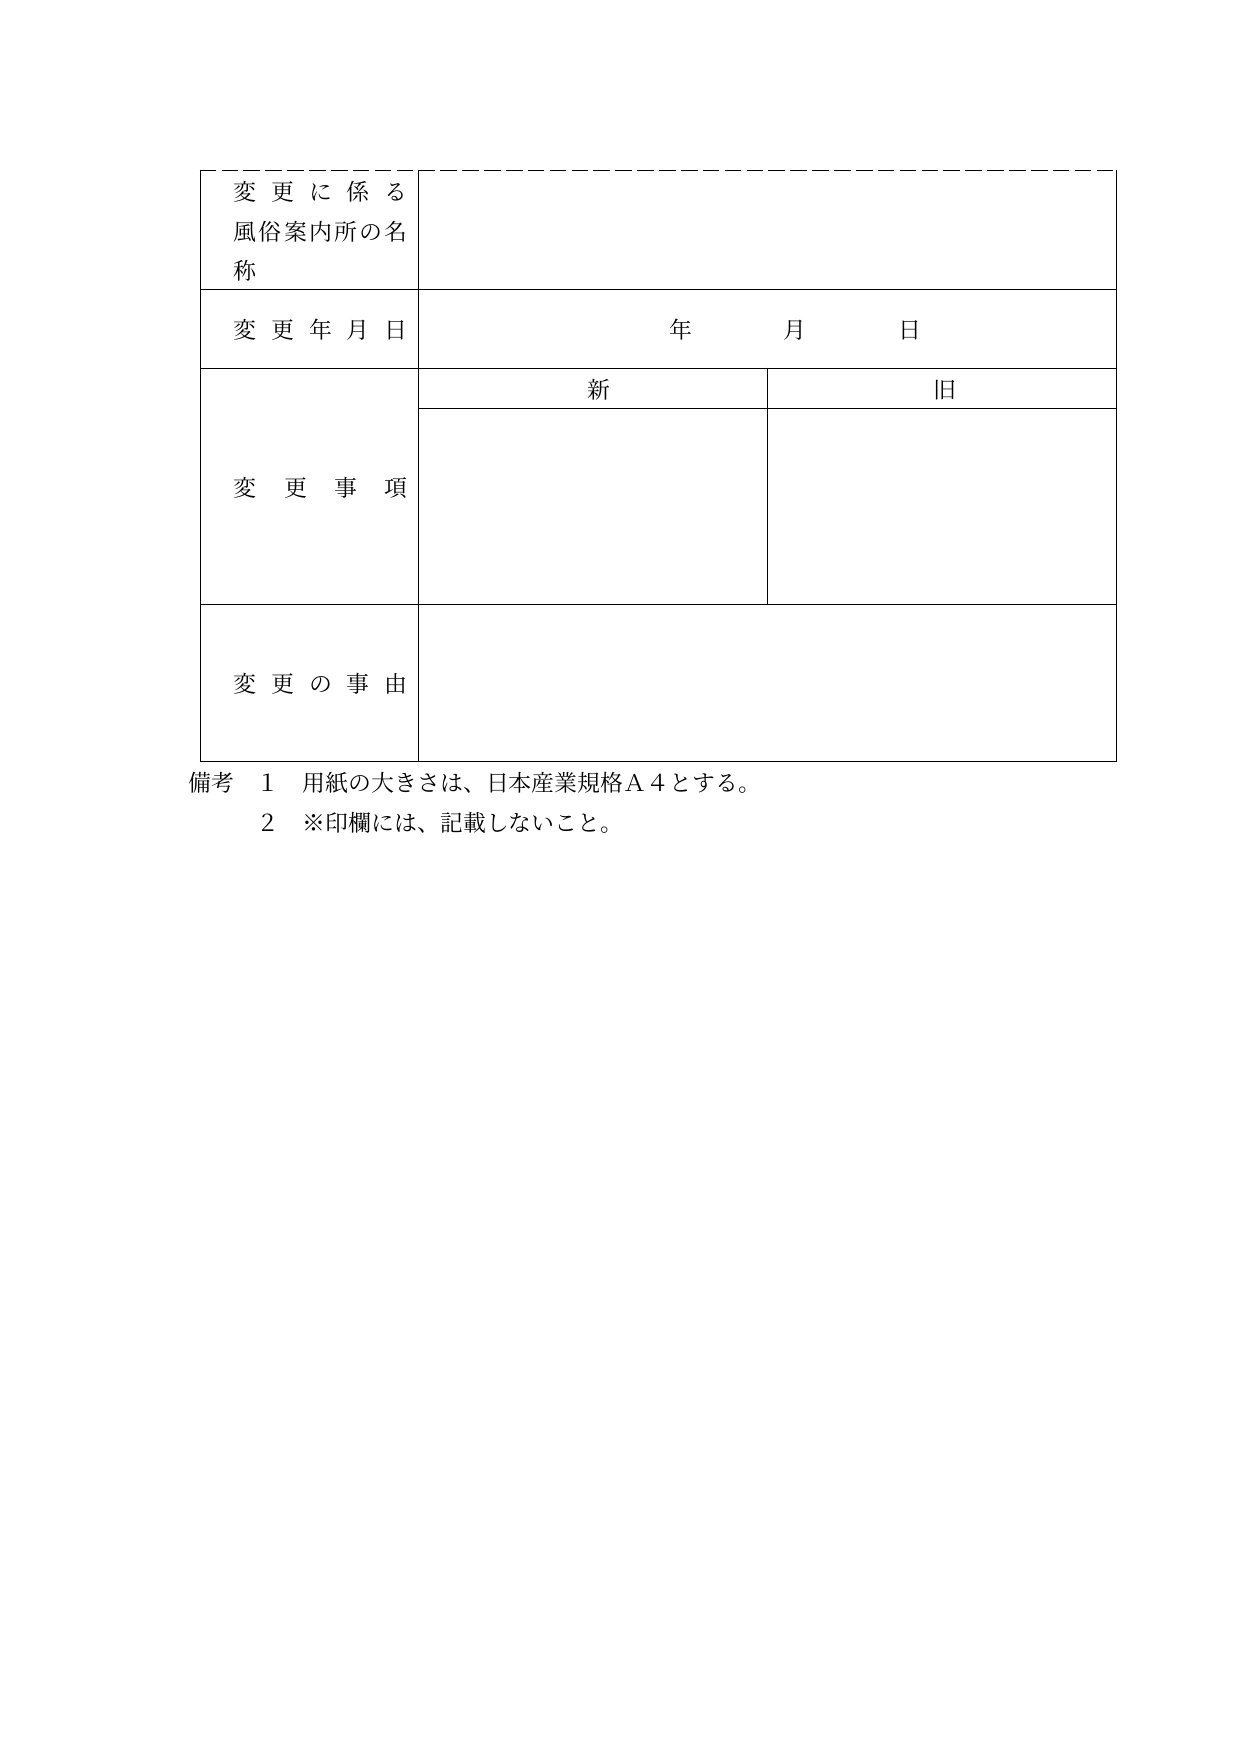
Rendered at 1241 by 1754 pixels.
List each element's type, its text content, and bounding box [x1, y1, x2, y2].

table_cell [419, 170, 1116, 289]
table_cell 変更年月日 [201, 290, 418, 367]
table_cell [768, 409, 1116, 604]
table_cell [419, 409, 767, 604]
table_cell 旧 [768, 369, 1116, 408]
text ２ ※印欄には、記載しないこと。 [188, 801, 1082, 841]
table_cell 変更の事由 [201, 605, 418, 761]
table_cell 年 月 日 [419, 290, 1116, 367]
text 備考 １ 用紙の大きさは、日本産業規格Ａ４とする。 [188, 762, 1082, 801]
table_cell 変更に係る 風俗案内所の名称 [201, 170, 418, 289]
table_cell 変更事項 [201, 369, 418, 604]
table_cell [419, 605, 1116, 761]
table_cell 新 [419, 369, 767, 408]
